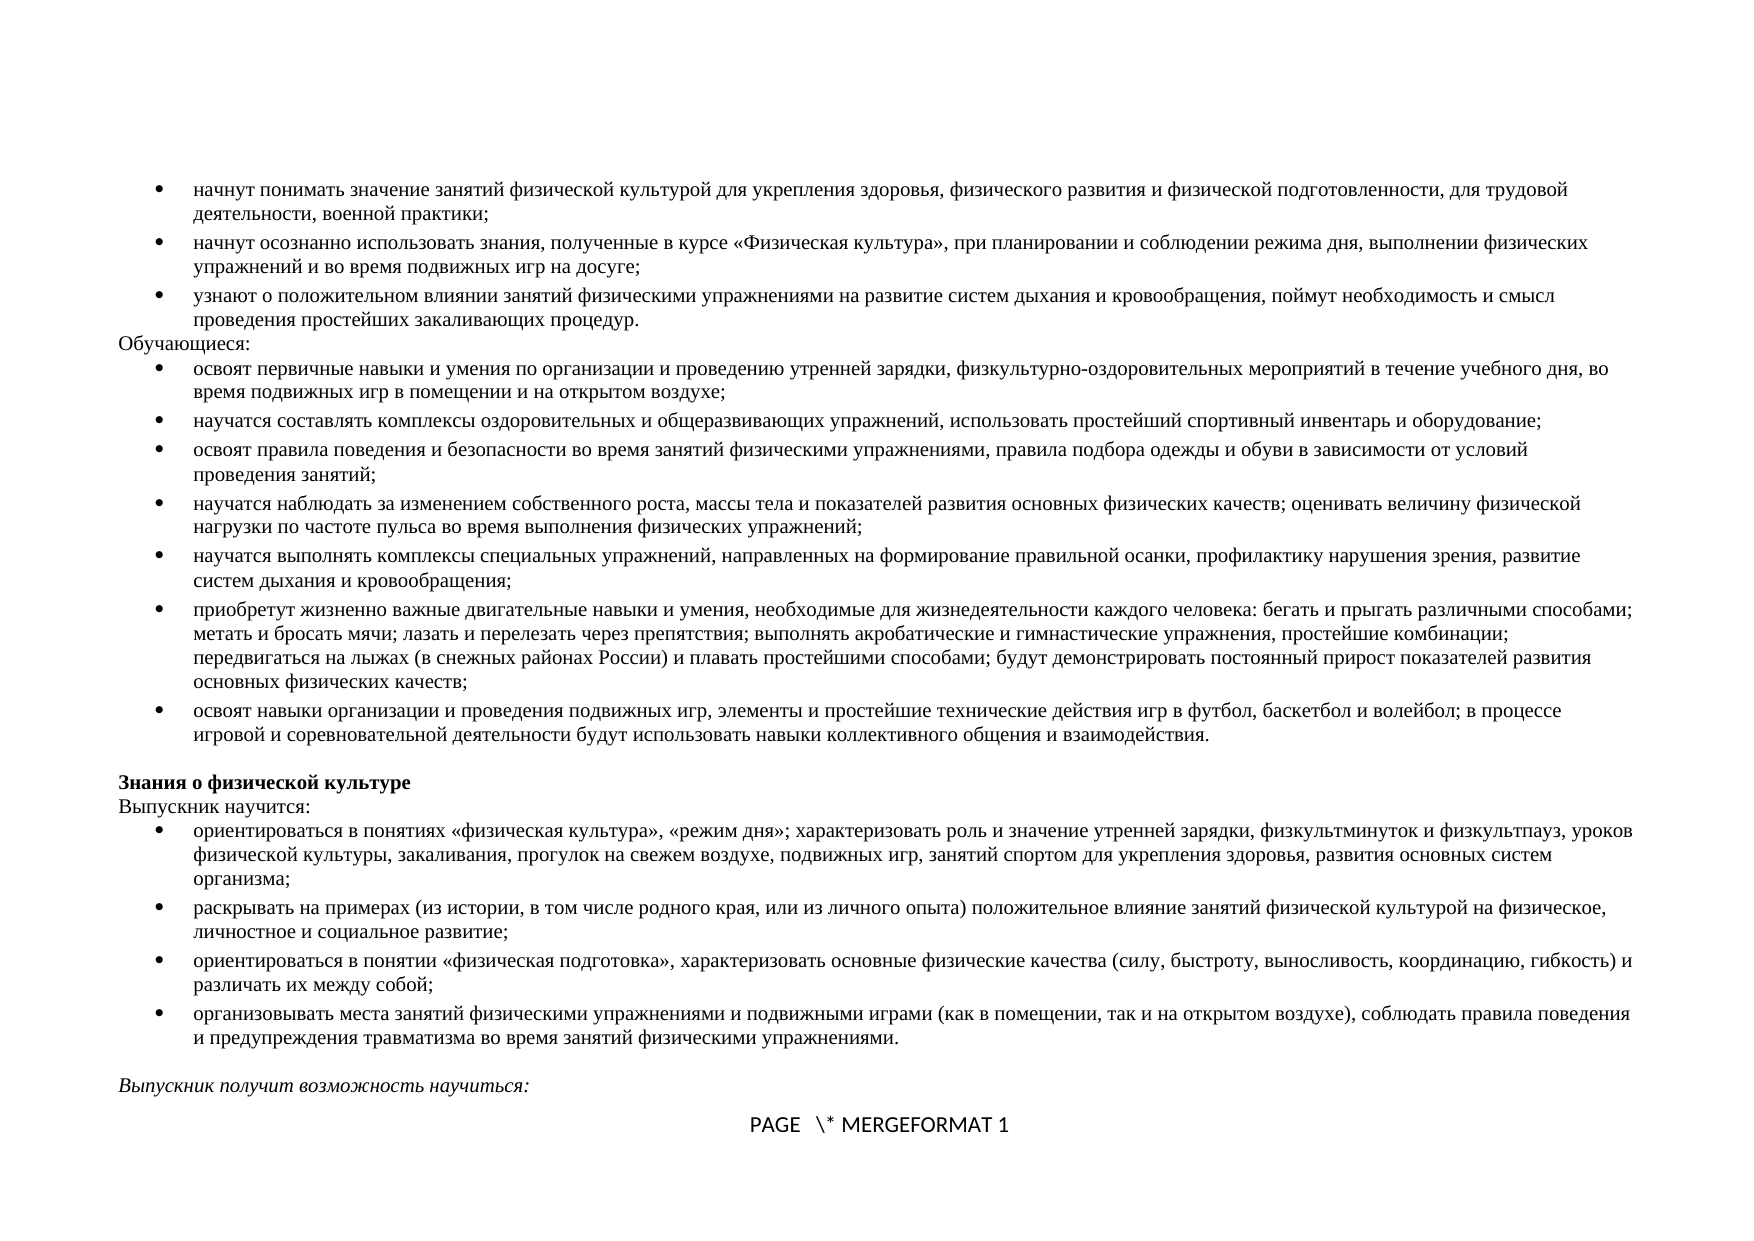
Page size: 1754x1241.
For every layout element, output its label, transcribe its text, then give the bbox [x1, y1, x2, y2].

list освоят навыки организации и проведения подвижных игр, элементы и простейшие технические действия игр в футбол, баскетбол и волейбол; в процессе игровой и соревновательной деятельности будут использовать навыки коллективного общения и взаимодействия. [156, 698, 1636, 746]
list приобретут жизненно важные двигательные навыки и умения, необходимые для жизнедеятельности каждого человека: бегать и прыгать различными способами; метать и бросать мячи; лазать и перелезать через препятствия; выполнять акробатические и гимнастические упражнения, простейшие комбинации; передвигаться на лыжах (в снежных районах России) и плавать простейшими способами; будут демонстрировать постоянный прирост показателей развития основных физических качеств; [156, 596, 1636, 693]
list научатся выполнять комплексы специальных упражнений, направленных на формирование правильной осанки, профилактику нарушения зрения, развитие систем дыхания и кровообращения; [156, 543, 1636, 592]
list освоят первичные навыки и умения по организации и проведению утренней зарядки, физкультурно-оздоровительных мероприятий в течение учебного дня, во время подвижных игр в помещении и на открытом воздухе; [156, 355, 1636, 403]
list начнут осознанно использовать знания, полученные в курсе «Физическая культура», при планировании и соблюдении режима дня, выполнении физических упражнений и во время подвижных игр на досуге; [156, 230, 1636, 278]
list ориентироваться в понятии «физическая подготовка», характеризовать основные физические качества (силу, быстроту, выносливость, координацию, гибкость) и различать их между собой; [156, 948, 1636, 996]
list научатся составлять комплексы оздоровительных и общеразвивающих упражнений, использовать простейший спортивный инвентарь и оборудование; [156, 408, 1636, 432]
list освоят правила поведения и безопасности во время занятий физическими упражнениями, правила подбора одежды и обуви в зависимости от условий проведения занятий; [156, 437, 1636, 486]
list организовывать места занятий физическими упражнениями и подвижными играми (как в помещении, так и на открытом воздухе), соблюдать правила поведения и предупреждения травматизма во время занятий физическими упражнениями. [156, 1001, 1636, 1049]
text Выпускник получит возможность научиться: [118, 1073, 1636, 1097]
list раскрывать на примерах (из истории, в том числе родного края, или из личного опыта) положительное влияние занятий физической культурой на физическое, личностное и социальное развитие; [156, 895, 1636, 943]
list научатся наблюдать за изменением собственного роста, массы тела и показателей развития основных физических качеств; оценивать величину физической нагрузки по частоте пульса во время выполнения физических упражнений; [156, 490, 1636, 538]
list узнают о положительном влиянии занятий физическими упражнениями на развитие систем дыхания и кровообращения, поймут необходимость и смысл проведения простейших закаливающих процедур. [156, 283, 1636, 331]
list ориентироваться в понятиях «физическая культура», «режим дня»; характеризовать роль и значение утренней зарядки, физкультминуток и физкультпауз, уроков физической культуры, закаливания, прогулок на свежем воздухе, подвижных игр, занятий спортом для укрепления здоровья, развития основных систем организма; [156, 818, 1636, 890]
text Обучающиеся: [118, 331, 1636, 355]
text Выпускник научится: [118, 794, 1636, 818]
text Знания о физической культуре [118, 770, 1636, 794]
list начнут понимать значение занятий физической культурой для укрепления здоровья, физического развития и физической подготовленности, для трудовой деятельности, военной практики; [156, 177, 1636, 225]
